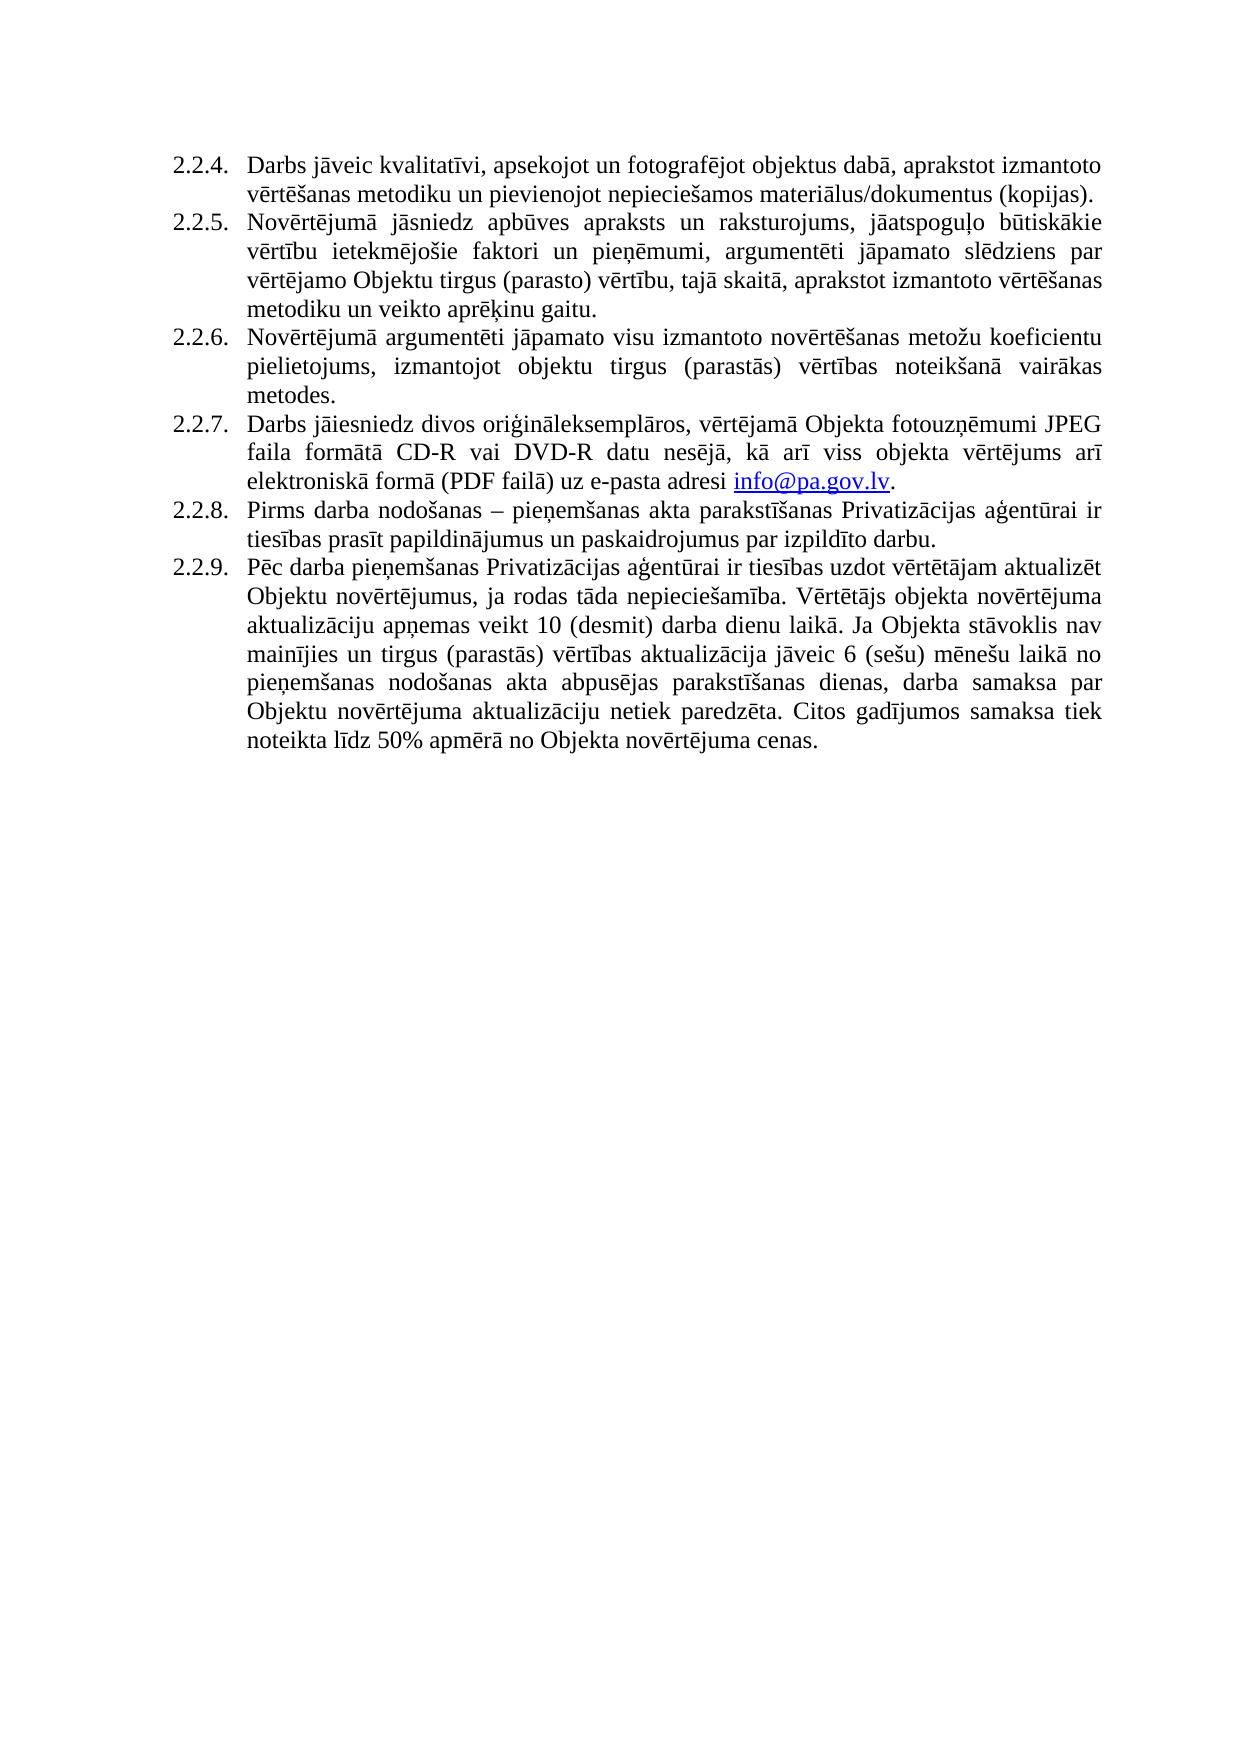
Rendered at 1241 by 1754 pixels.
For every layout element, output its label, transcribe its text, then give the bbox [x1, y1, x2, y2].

list Pēc darba pieņemšanas Privatizācijas aģentūrai ir tiesības uzdot vērtētājam aktualizēt Objektu novērtējumus, ja rodas tāda nepieciešamība. Vērtētājs objekta novērtējuma aktualizāciju apņemas veikt 10 (desmit) darba dienu laikā. Ja Objekta stāvoklis nav mainījies un tirgus (parastās) vērtības aktualizācija jāveic 6 (sešu) mēnešu laikā no pieņemšanas nodošanas akta abpusējas parakstīšanas dienas, darba samaksa par Objektu novērtējuma aktualizāciju netiek paredzēta. Citos gadījumos samaksa tiek noteikta līdz 50% apmērā no Objekta novērtējuma cenas. [173, 552, 1103, 754]
list Novērtējumā argumentēti jāpamato visu izmantoto novērtēšanas metožu koeficientu pielietojums, izmantojot objektu tirgus (parastās) vērtības noteikšanā vairākas metodes. [173, 322, 1103, 409]
list Novērtējumā jāsniedz apbūves apraksts un raksturojums, jāatspoguļo būtiskākie vērtību ietekmējošie faktori un pieņēmumi, argumentēti jāpamato slēdziens par vērtējamo Objektu tirgus (parasto) vērtību, tajā skaitā, aprakstot izmantoto vērtēšanas metodiku un veikto aprēķinu gaitu. [173, 207, 1103, 322]
list Pirms darba nodošanas – pieņemšanas akta parakstīšanas Privatizācijas aģentūrai ir tiesības prasīt papildinājumus un paskaidrojumus par izpildīto darbu. [173, 495, 1103, 552]
list Darbs jāiesniedz divos oriģināleksemplāros, vērtējamā Objekta fotouzņēmumi JPEG faila formātā CD-R vai DVD-R datu nesējā, kā arī viss objekta vērtējums arī elektroniskā formā (PDF failā) uz e-pasta adresi info@pa.gov.lv. [173, 409, 1103, 495]
list Darbs jāveic kvalitatīvi, apsekojot un fotografējot objektus dabā, aprakstot izmantoto vērtēšanas metodiku un pievienojot nepieciešamos materiālus/dokumentus (kopijas). [173, 150, 1103, 207]
